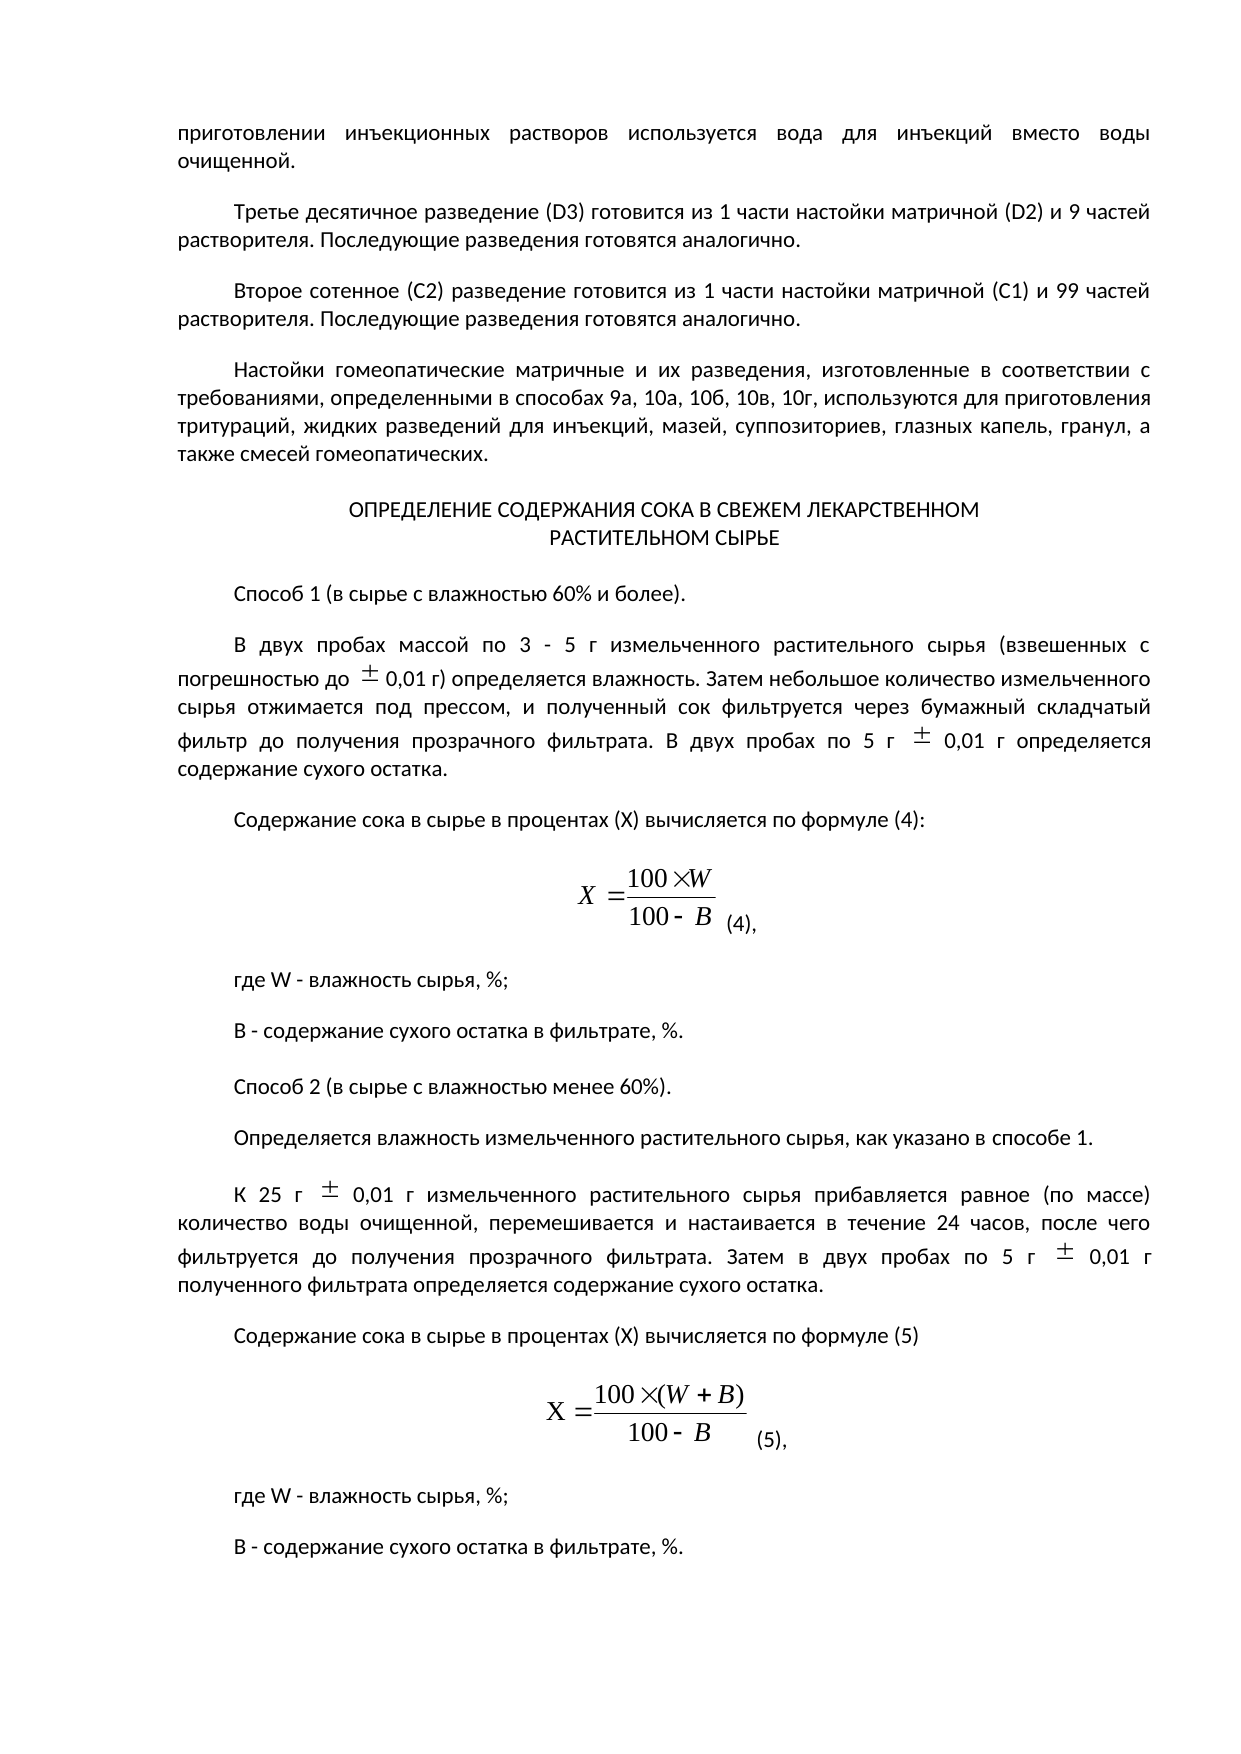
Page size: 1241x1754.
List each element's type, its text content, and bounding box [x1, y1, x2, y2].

text Способ 1 (в сырье с влажностью 60% и более). [177, 579, 1152, 607]
text Способ 2 (в сырье с влажностью менее 60%). [177, 1072, 1152, 1100]
text (5), [177, 1377, 1152, 1453]
text В двух пробах массой по 3 - 5 г измельченного растительного сырья (взвешенных с погрешностью до 0,01 г) определяется влажность. Затем небольшое количество измельченного сырья отжимается под прессом, и полученный сок фильтруется через бумажный складчатый фильтр до получения прозрачного фильтрата. В двух пробах по 5 г 0,01 г определяется содержание сухого остатка. [177, 630, 1152, 782]
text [177, 118, 1152, 174]
text Второе сотенное (C2) разведение готовится из 1 части настойки матричной (C1) и 99 частей растворителя. Последующие разведения готовятся аналогично. [177, 276, 1152, 332]
text РАСТИТЕЛЬНОМ СЫРЬЕ [177, 523, 1152, 551]
text ОПРЕДЕЛЕНИЕ СОДЕРЖАНИЯ СОКА В СВЕЖЕМ ЛЕКАРСТВЕННОМ [177, 495, 1152, 523]
text Содержание сока в сырье в процентах (X) вычисляется по формуле (5) [177, 1321, 1152, 1349]
text Третье десятичное разведение (D3) готовится из 1 части настойки матричной (D2) и 9 частей растворителя. Последующие разведения готовятся аналогично. [177, 197, 1152, 253]
text где W - влажность сырья, %; [177, 1481, 1152, 1509]
text К 25 г 0,01 г измельченного растительного сырья прибавляется равное (по массе) количество воды очищенной, перемешивается и настаивается в течение 24 часов, после чего фильтруется до получения прозрачного фильтрата. Затем в двух пробах по 5 г 0,01 г полученного фильтрата определяется содержание сухого остатка. [177, 1174, 1152, 1298]
text Содержание сока в сырье в процентах (X) вычисляется по формуле (4): [177, 805, 1152, 833]
text Настойки гомеопатические матричные и их разведения, изготовленные в соответствии с требованиями, определенными в способах 9а, 10а, 10б, 10в, 10г, используются для приготовления тритураций, жидких разведений для инъекций, мазей, суппозиториев, глазных капель, гранул, а также смесей гомеопатических. [177, 355, 1152, 467]
text B - содержание сухого остатка в фильтрате, %. [177, 1532, 1152, 1560]
text B - содержание сухого остатка в фильтрате, %. [177, 1016, 1152, 1044]
text (4), [177, 861, 1152, 937]
text где W - влажность сырья, %; [177, 965, 1152, 993]
text Определяется влажность измельченного растительного сырья, как указано в способе 1. [177, 1123, 1152, 1151]
